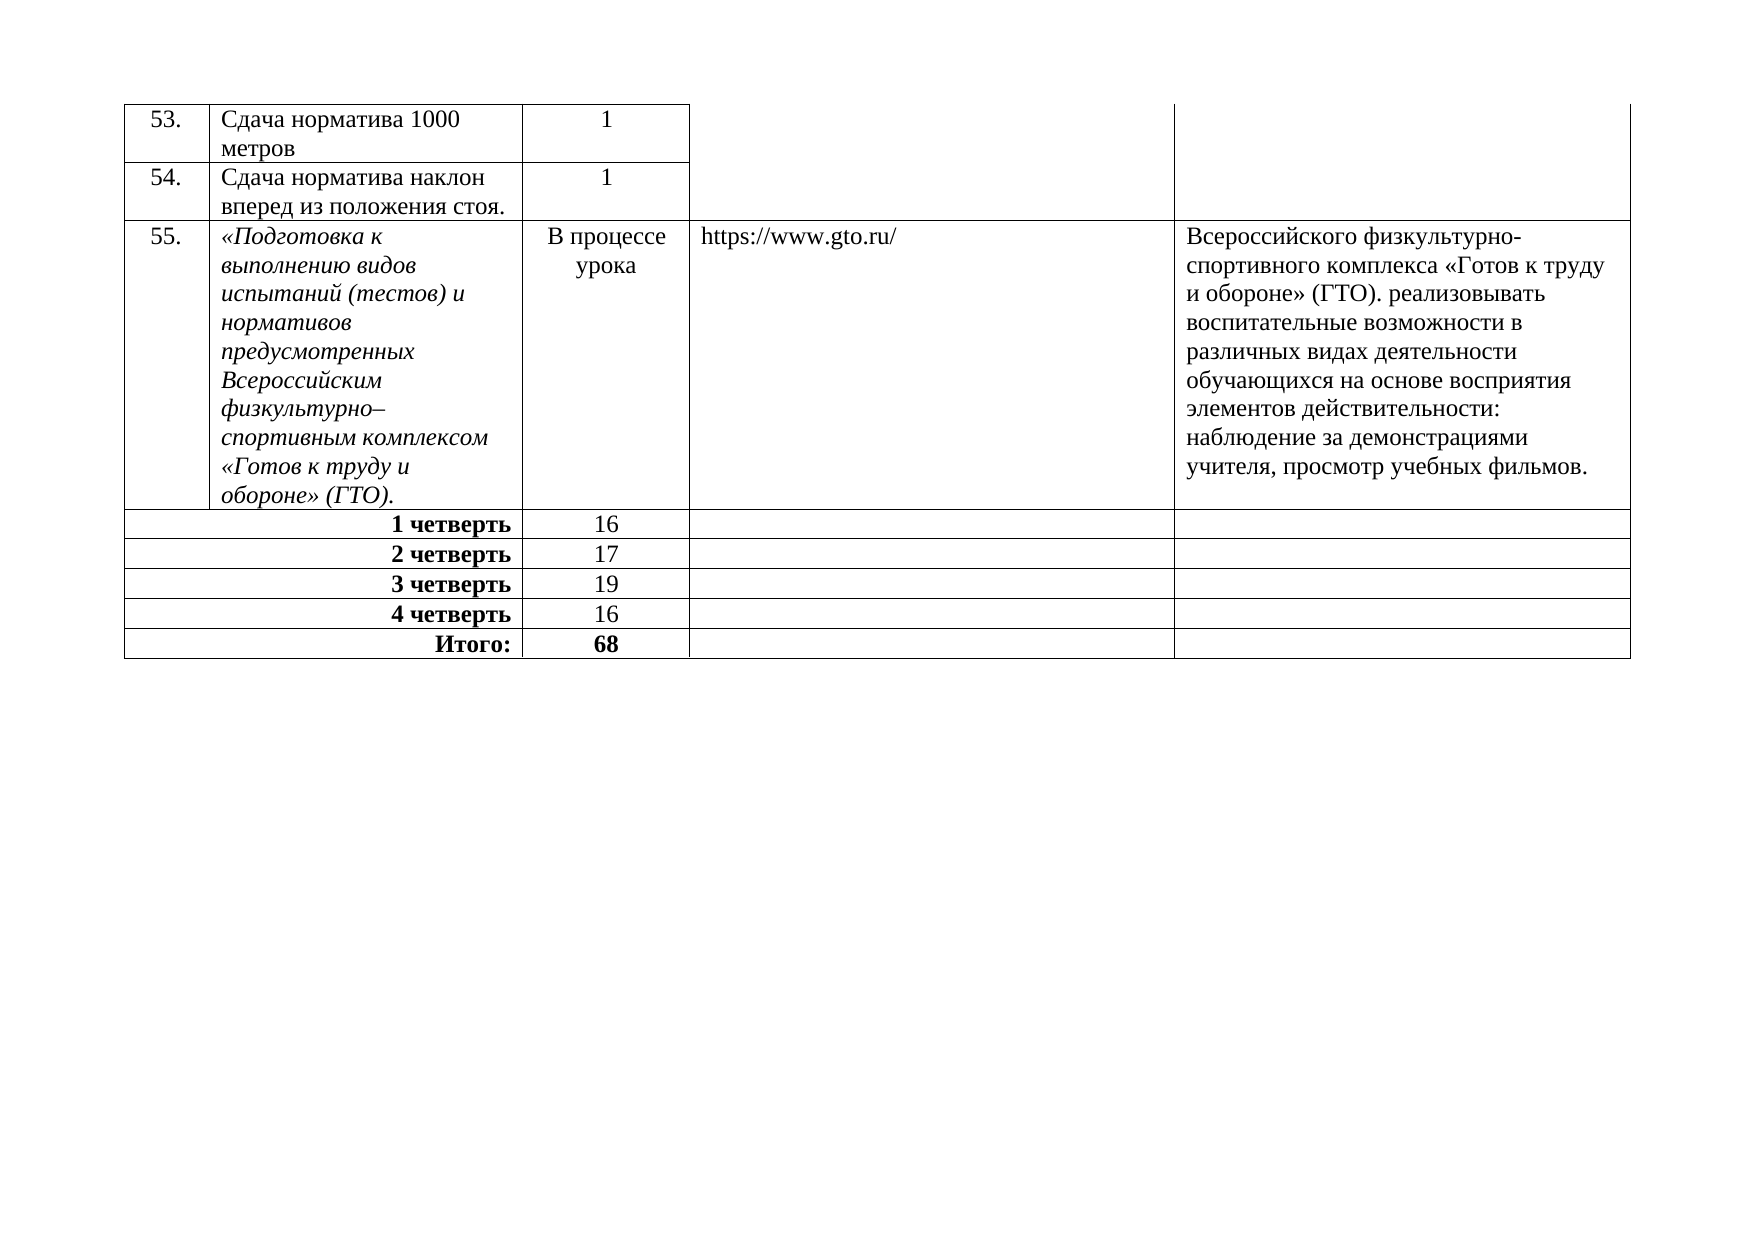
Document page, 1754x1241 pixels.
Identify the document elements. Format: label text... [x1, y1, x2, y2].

table_cell 1 [523, 163, 689, 220]
table_cell 16 [523, 510, 689, 538]
table_cell [1175, 510, 1630, 538]
table_cell 3 четверть [125, 569, 522, 598]
table_cell 16 [523, 599, 689, 628]
table_cell [125, 221, 209, 508]
table_cell 17 [523, 539, 689, 568]
table_cell 1 четверть [125, 510, 522, 538]
table_cell [690, 569, 1174, 598]
table_cell Итого: [125, 629, 522, 657]
table_cell [1175, 539, 1630, 568]
table_cell [125, 105, 209, 162]
table_cell [1175, 569, 1630, 598]
table_cell 2 четверть [125, 539, 522, 568]
table_cell В процессе урока [523, 221, 689, 508]
table_cell Сдача норматива наклон вперед из положения стоя. [210, 163, 522, 220]
table_cell 68 [523, 629, 689, 657]
table_cell [690, 629, 1174, 657]
table_cell 4 четверть [125, 599, 522, 628]
table_cell 1 [523, 105, 689, 162]
table_cell 19 [523, 569, 689, 598]
table_cell [125, 163, 209, 220]
table_cell [690, 539, 1174, 568]
table_cell «Подготовка к выполнению видов испытаний (тестов) и нормативов предусмотренных Всероссийским физкультурно–спортивным комплексом «Готов к труду и обороне» (ГТО). [210, 221, 522, 508]
table_cell [1175, 629, 1630, 657]
table_cell Сдача норматива 1000 метров [210, 105, 522, 162]
table_cell [690, 510, 1174, 538]
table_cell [1175, 221, 1630, 508]
table_cell https://www.gto.ru/ [690, 221, 1174, 508]
table_cell [690, 599, 1174, 628]
table_cell [1175, 599, 1630, 628]
